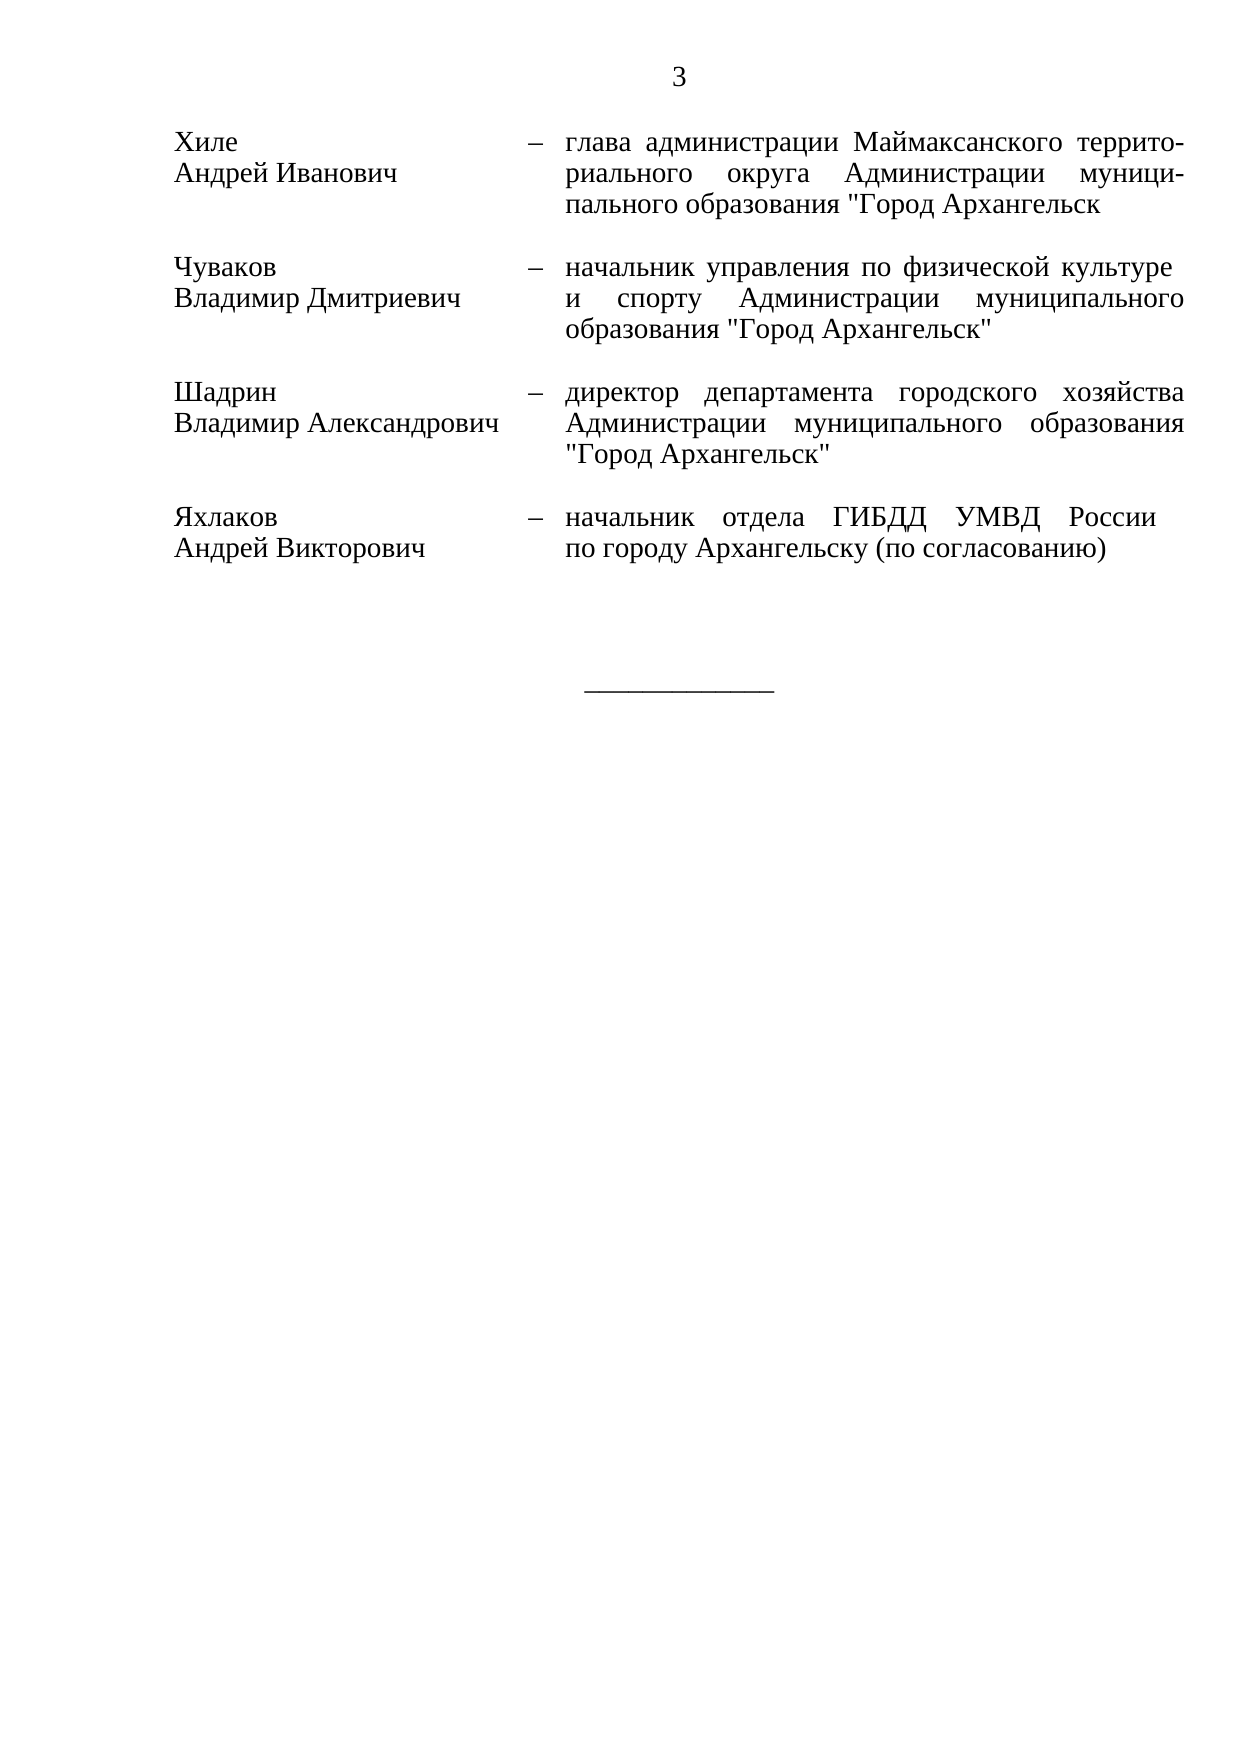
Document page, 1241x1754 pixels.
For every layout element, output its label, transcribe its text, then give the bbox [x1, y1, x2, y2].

table_cell Яхлаков Андрей Викторович [163, 501, 517, 595]
table_cell Чуваков Владимир Дмитриевич [163, 251, 517, 376]
table_cell – [517, 376, 554, 501]
table_header – [517, 126, 554, 251]
table_cell начальник отдела ГИБДД УМВД России по городу Архангельску (по согласованию) [554, 501, 1196, 595]
table_cell начальник управления по физической культуре и спорту Администрации муниципального образования "Город Архангельск" [554, 251, 1196, 376]
text _____________ [177, 662, 1181, 696]
table_header Хиле Андрей Иванович [163, 126, 517, 251]
table_cell директор департамента городского хозяйства Администрации муниципального образования "Город Архангельск" [554, 376, 1196, 501]
table_header глава администрации Маймаксанского террито-риального округа Администрации муници-пального образования "Город Архангельск [554, 126, 1196, 251]
table_cell – [517, 251, 554, 376]
text 3 [177, 59, 1181, 93]
table_cell Шадрин Владимир Александрович [163, 376, 517, 501]
table_cell – [517, 501, 554, 595]
